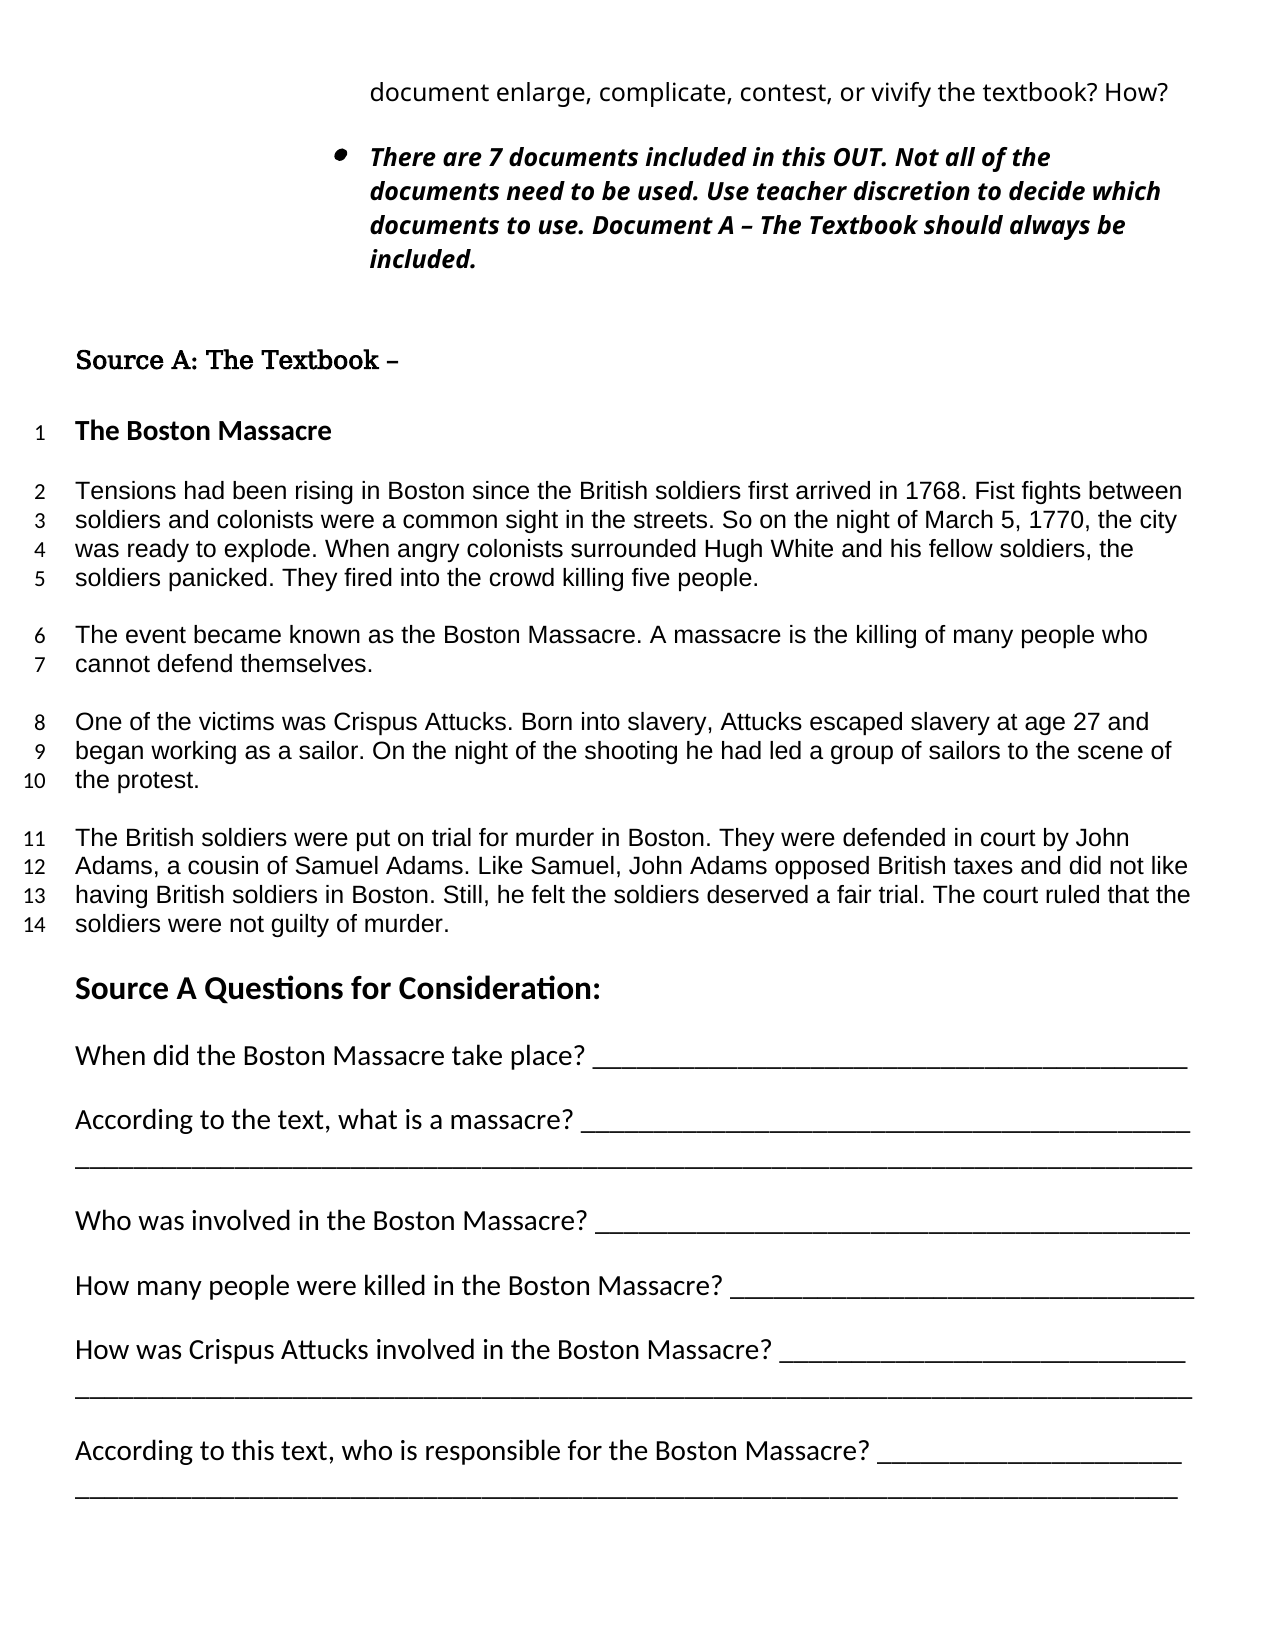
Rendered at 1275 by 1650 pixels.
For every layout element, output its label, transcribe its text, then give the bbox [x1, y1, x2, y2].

text How was Crispus Attucks involved in the Boston Massacre? ____________________________ _____________________________________________________________________________ [75, 1331, 1200, 1403]
text The Boston Massacre [75, 406, 1200, 447]
text The British soldiers were put on trial for murder in Boston. They were defended in court by John Adams, a cousin of Samuel Adams. Like Samuel, John Adams opposed British taxes and did not like having British soldiers in Boston. Still, he felt the soldiers deserved a fair trial. The court ruled that the soldiers were not guilty of murder. [75, 823, 1200, 938]
text According to the text, what is a massacre? __________________________________________ _____________________________________________________________________________ [75, 1101, 1200, 1173]
text One of the victims was Crispus Attucks. Born into slavery, Attucks escaped slavery at age 27 and began working as a sailor. On the night of the shooting he had led a group of sailors to the scene of the protest. [75, 707, 1200, 793]
text Tensions had been rising in Boston since the British soldiers first arrived in 1768. Fist fights between soldiers and colonists were a common sight in the streets. So on the night of March 5, 1770, the city was ready to explode. When angry colonists surrounded Hugh White and his fellow soldiers, the soldiers panicked. They fired into the crowd killing five people. [75, 476, 1200, 591]
text Who was involved in the Boston Massacre? _________________________________________ [75, 1202, 1200, 1237]
text According to this text, who is responsible for the Boston Massacre? _____________________ ____________________________________________________________________________ [75, 1432, 1200, 1503]
text How many people were killed in the Boston Massacre? ________________________________ [75, 1267, 1200, 1302]
text When did the Boston Massacre take place? _________________________________________ [75, 1037, 1200, 1072]
text Source A: The Textbook – [75, 344, 1200, 374]
text Source A Questions for Consideration: [75, 967, 1200, 1007]
text The event became known as the Boston Massacre. A massacre is the killing of many people who cannot defend themselves. [75, 621, 1200, 678]
